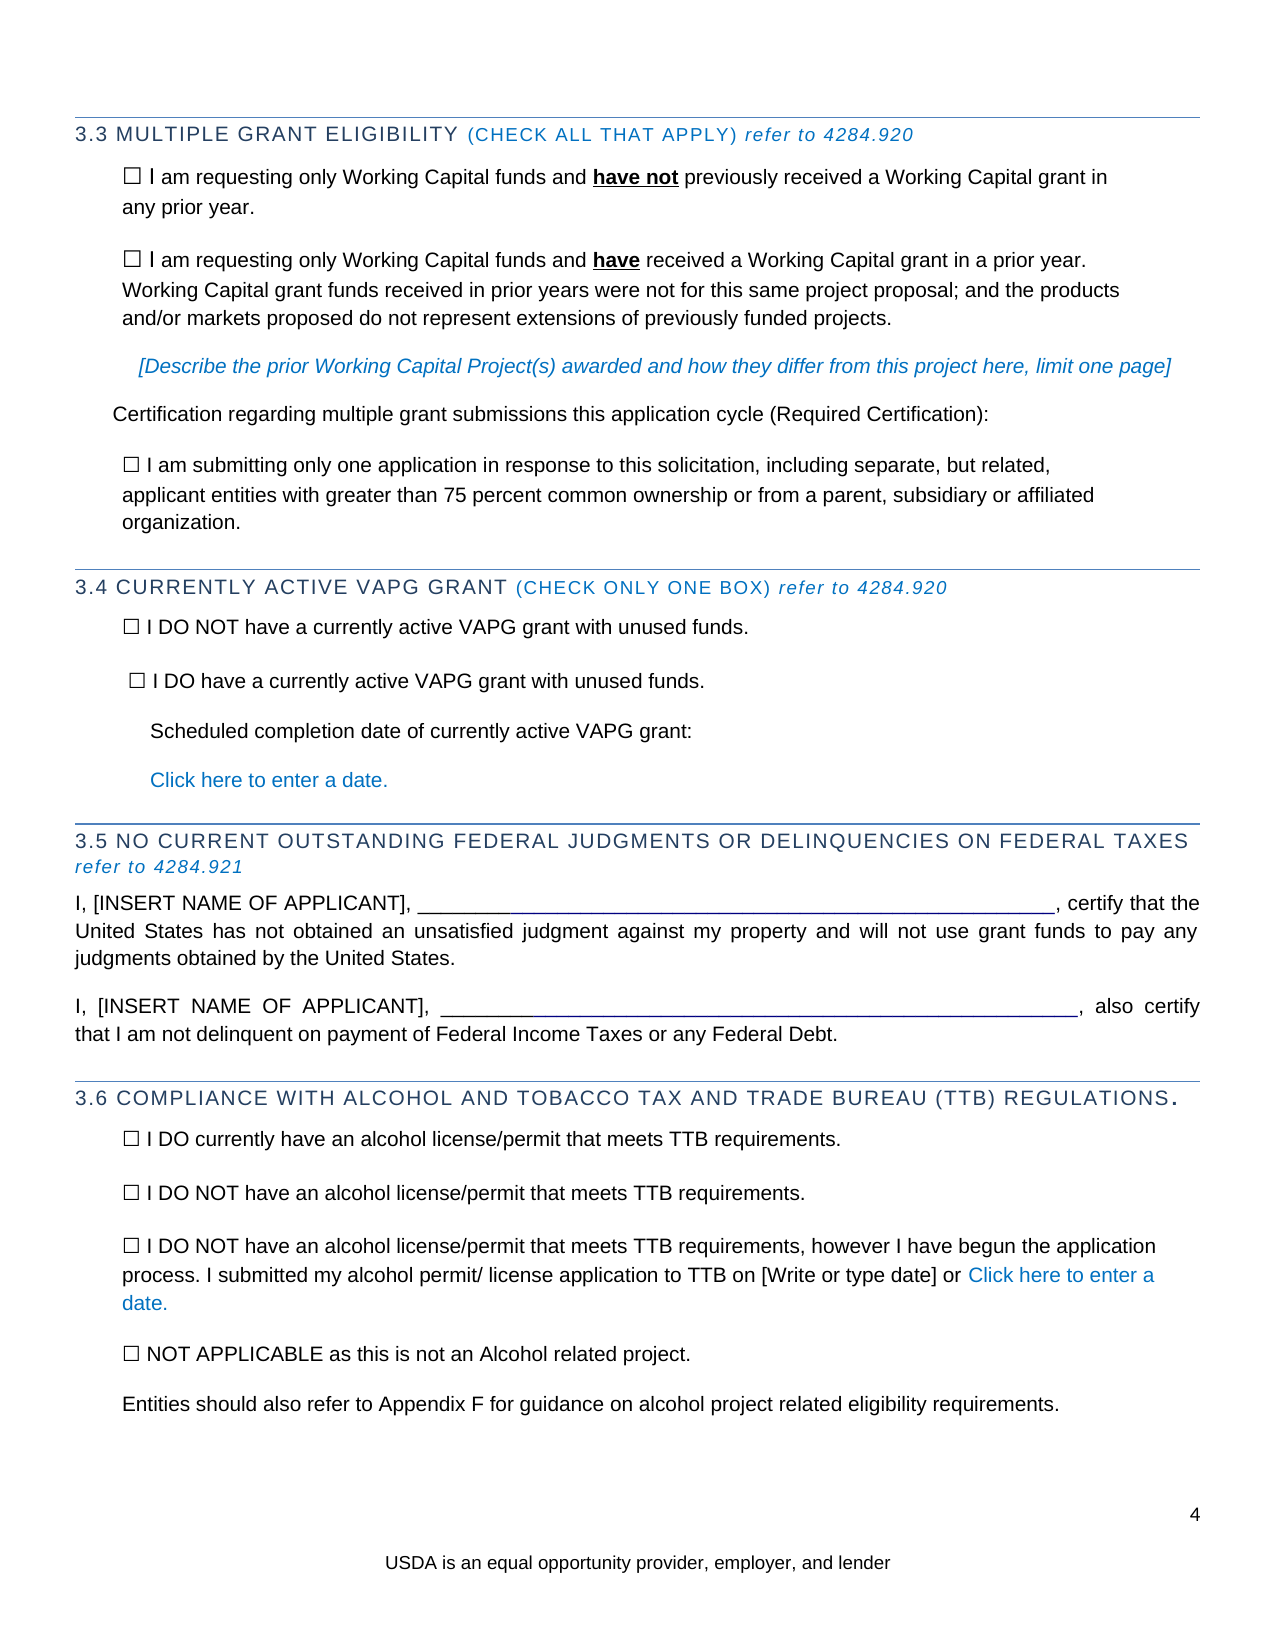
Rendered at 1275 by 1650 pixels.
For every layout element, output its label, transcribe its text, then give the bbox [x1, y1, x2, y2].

text Certification regarding multiple grant submissions this application cycle (Required Certification): [112, 402, 1200, 426]
subtitle 3.5 No Current Outstanding Federal Judgments or Delinquencies on Federal Taxes refer to 4284.921 [75, 825, 1200, 877]
text I DO NOT have an alcohol license/permit that meets TTB requirements, however I have begun the application process. I submitted my alcohol permit/ license application to TTB on [Write or type date] or [122, 1231, 1200, 1314]
text I, [INSERT NAME OF APPLICANT], _______________________________________________________, certify that the United States has not obtained an unsatisfied judgment against my property and will not use grant funds to pay any judgments obtained by the United States. [75, 891, 1200, 970]
text NOT APPLICABLE as this is not an Alcohol related project. [122, 1339, 1200, 1367]
text I am requesting only Working Capital funds and have received a Working Capital grant in a prior year. Working Capital grant funds received in prior years were not for this same project proposal; and the products and/or markets proposed do not represent extensions of previously funded projects. [122, 243, 1125, 329]
text Scheduled completion date of currently active VAPG grant: [122, 719, 1200, 743]
text I DO currently have an alcohol license/permit that meets TTB requirements. [122, 1124, 1200, 1153]
text I, [INSERT NAME OF APPLICANT], _______________________________________________________, also certify that I am not delinquent on payment of Federal Income Taxes or any Federal Debt. [75, 994, 1200, 1046]
text Entities should also refer to Appendix F for guidance on alcohol project related eligibility requirements. [122, 1392, 1200, 1416]
text I DO NOT have an alcohol license/permit that meets TTB requirements. [122, 1178, 1200, 1206]
subtitle 3.6 Compliance with Alcohol and Tobacco Tax and Trade Bureau (TTB) regulations. [75, 1082, 1200, 1110]
text I am submitting only one application in response to this solicitation, including separate, but related, applicant entities with greater than 75 percent common ownership or from a parent, subsidiary or affiliated organization. [122, 451, 1125, 534]
subtitle 3.4 Currently Active VAPG Grant (check only one box) refer to 4284.920 [75, 570, 1200, 598]
text I DO NOT have a currently active VAPG grant with unused funds. [122, 612, 1200, 641]
text I DO have a currently active VAPG grant with unused funds. [122, 666, 1200, 694]
subtitle 3.3 Multiple Grant Eligibility (check all that apply) refer to 4284.920 [75, 118, 1200, 146]
text I am requesting only Working Capital funds and have not previously received a Working Capital grant in any prior year. [122, 160, 1125, 219]
text [Describe the prior Working Capital Project(s) awarded and how they differ from this project here, limit one page] [112, 354, 1200, 378]
